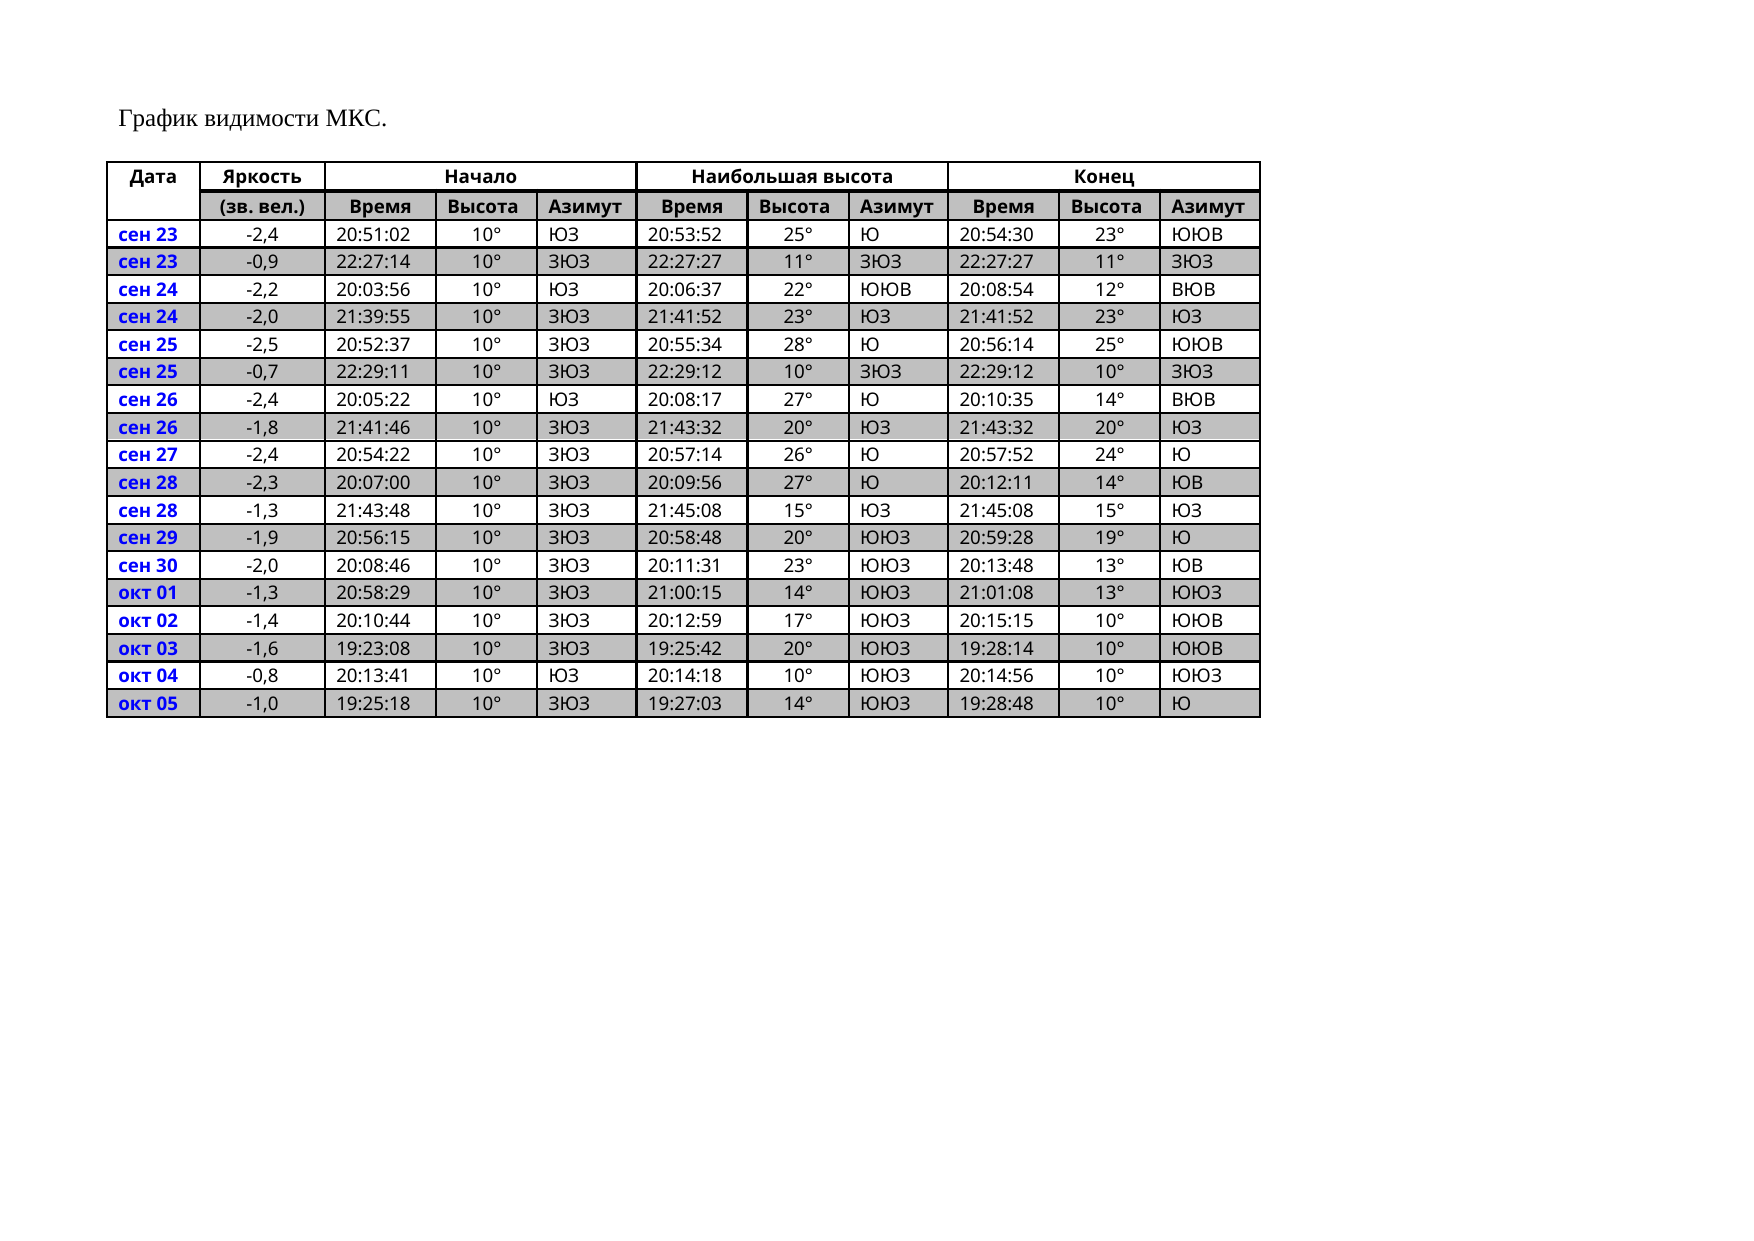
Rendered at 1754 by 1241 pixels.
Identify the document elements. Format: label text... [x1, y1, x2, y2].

table_cell -1,0 [201, 690, 324, 716]
table_cell 25° [1060, 331, 1159, 357]
table_cell 10° [437, 414, 536, 439]
table_cell 10° [437, 552, 536, 578]
table_cell ЗЮЗ [1161, 359, 1259, 384]
table_cell сен 23 [108, 221, 199, 246]
table_cell сен 29 [108, 525, 199, 550]
table_cell ЮЗ [538, 221, 635, 246]
table_cell сен 26 [108, 386, 199, 412]
table_cell ЮЗ [1161, 304, 1259, 329]
table_cell Ю [1161, 525, 1259, 550]
table_cell 10° [437, 331, 536, 357]
table_cell 26° [749, 442, 848, 467]
table_cell окт 02 [108, 607, 199, 633]
table_cell ВЮВ [1161, 276, 1259, 302]
table_cell сен 23 [108, 249, 199, 274]
table_cell 20° [749, 635, 848, 660]
table_cell 25° [749, 221, 848, 246]
table_cell 23° [749, 552, 848, 578]
table_cell ЗЮЗ [538, 414, 635, 439]
table_header Яркость [201, 163, 324, 188]
table_cell (зв. вел.) [201, 193, 324, 219]
table_cell 21:43:48 [326, 497, 435, 522]
table_cell 10° [437, 276, 536, 302]
table_cell Высота [1060, 193, 1159, 219]
table_cell 19° [1060, 525, 1159, 550]
table_cell -1,8 [201, 414, 324, 439]
table_cell ЗЮЗ [538, 442, 635, 467]
table_cell -1,3 [201, 580, 324, 605]
table_cell 20:10:35 [949, 386, 1058, 412]
table_cell сен 30 [108, 552, 199, 578]
table_cell 27° [749, 386, 848, 412]
table_cell -0,8 [201, 663, 324, 688]
table_cell Азимут [1161, 193, 1259, 219]
table_cell 20:52:37 [326, 331, 435, 357]
table_cell ЗЮЗ [538, 635, 635, 660]
table_cell 22:27:27 [638, 249, 746, 274]
table_cell 10° [437, 249, 536, 274]
table_cell ЗЮЗ [538, 497, 635, 522]
table_cell ЮЮЗ [850, 663, 947, 688]
table_cell Ю [850, 221, 947, 246]
table_cell ЗЮЗ [538, 249, 635, 274]
table_cell 20:09:56 [638, 469, 746, 495]
table_cell ЗЮЗ [538, 525, 635, 550]
table_cell ЮЮЗ [1161, 580, 1259, 605]
table_cell 20:51:02 [326, 221, 435, 246]
table_cell Высота [437, 193, 536, 219]
table_cell Время [326, 193, 435, 219]
table_cell 10° [1060, 635, 1159, 660]
table_cell 20:56:14 [949, 331, 1058, 357]
table_cell 20:12:59 [638, 607, 746, 633]
table_cell 20:13:41 [326, 663, 435, 688]
table_cell ЮВ [1161, 469, 1259, 495]
table_cell 20:54:30 [949, 221, 1058, 246]
table_cell -2,0 [201, 552, 324, 578]
table_cell ЮЗ [850, 414, 947, 439]
table_cell -2,2 [201, 276, 324, 302]
text График видимости МКС. [118, 103, 1636, 132]
table_cell 21:41:52 [949, 304, 1058, 329]
table_cell -0,7 [201, 359, 324, 384]
table_cell сен 24 [108, 276, 199, 302]
table_cell окт 05 [108, 690, 199, 716]
table_cell ЮЮЗ [850, 580, 947, 605]
table_cell -2,0 [201, 304, 324, 329]
table_cell 20:08:54 [949, 276, 1058, 302]
table_cell 10° [437, 469, 536, 495]
table_cell 22:27:27 [949, 249, 1058, 274]
table_cell окт 03 [108, 635, 199, 660]
table_cell ЗЮЗ [538, 359, 635, 384]
table_cell ЮЮЗ [1161, 663, 1259, 688]
table_cell 10° [437, 497, 536, 522]
table_cell Высота [749, 193, 848, 219]
table_cell ЮЗ [1161, 414, 1259, 439]
table_cell ЗЮЗ [538, 552, 635, 578]
table_cell 10° [1060, 690, 1159, 716]
table_cell 21:41:52 [638, 304, 746, 329]
table_cell сен 26 [108, 414, 199, 439]
table_cell окт 01 [108, 580, 199, 605]
table_cell 15° [1060, 497, 1159, 522]
table_cell 20:03:56 [326, 276, 435, 302]
table_cell 13° [1060, 580, 1159, 605]
table_cell 14° [749, 580, 848, 605]
table_cell 12° [1060, 276, 1159, 302]
table_header Дата [108, 163, 199, 219]
table_cell ЮЮЗ [850, 552, 947, 578]
table_cell 28° [749, 331, 848, 357]
table_cell 20:59:28 [949, 525, 1058, 550]
table_cell ЗЮЗ [1161, 249, 1259, 274]
table_cell -1,4 [201, 607, 324, 633]
table_cell 10° [1060, 663, 1159, 688]
table_cell ЗЮЗ [538, 690, 635, 716]
table_cell сен 24 [108, 304, 199, 329]
table_cell 10° [437, 663, 536, 688]
table_cell 10° [437, 442, 536, 467]
table_cell 14° [1060, 469, 1159, 495]
table_cell 24° [1060, 442, 1159, 467]
table_cell ЮЗ [1161, 497, 1259, 522]
table_cell 20:11:31 [638, 552, 746, 578]
table_cell 20:55:34 [638, 331, 746, 357]
table_cell 20:06:37 [638, 276, 746, 302]
table_cell 22:29:12 [638, 359, 746, 384]
table_cell 22:29:12 [949, 359, 1058, 384]
table_cell 20:15:15 [949, 607, 1058, 633]
table_cell 21:45:08 [638, 497, 746, 522]
table_cell 10° [1060, 359, 1159, 384]
table_cell -1,3 [201, 497, 324, 522]
table_cell 11° [1060, 249, 1159, 274]
table_cell 21:39:55 [326, 304, 435, 329]
table_cell сен 28 [108, 469, 199, 495]
table_cell ЮЗ [538, 663, 635, 688]
table_cell 19:25:42 [638, 635, 746, 660]
table_cell 15° [749, 497, 848, 522]
table_cell ЮЗ [538, 276, 635, 302]
table_cell 20° [749, 525, 848, 550]
table_cell -2,4 [201, 386, 324, 412]
table_cell 20:53:52 [638, 221, 746, 246]
table_cell Ю [1161, 442, 1259, 467]
table_cell сен 27 [108, 442, 199, 467]
table_cell 20° [749, 414, 848, 439]
table_cell 21:00:15 [638, 580, 746, 605]
table_cell Ю [850, 469, 947, 495]
table_cell ЮЗ [850, 497, 947, 522]
table_cell 20:57:52 [949, 442, 1058, 467]
table_cell 10° [437, 386, 536, 412]
table_cell 20:05:22 [326, 386, 435, 412]
table_cell 10° [437, 359, 536, 384]
table_cell 19:28:14 [949, 635, 1058, 660]
table_cell ЗЮЗ [538, 580, 635, 605]
table_cell ЮЗ [538, 386, 635, 412]
table_cell 10° [1060, 607, 1159, 633]
table_cell 10° [749, 359, 848, 384]
table_cell 21:41:46 [326, 414, 435, 439]
table_cell ЗЮЗ [850, 359, 947, 384]
table_cell 20:08:46 [326, 552, 435, 578]
table_cell 10° [437, 690, 536, 716]
table_cell ЮЮВ [1161, 607, 1259, 633]
table_cell ЮЮЗ [850, 525, 947, 550]
table_cell Ю [850, 386, 947, 412]
table_cell ЮЮЗ [850, 690, 947, 716]
table_cell 10° [437, 221, 536, 246]
table_cell 20:14:18 [638, 663, 746, 688]
table_cell ЮВ [1161, 552, 1259, 578]
table_cell ЮЮВ [850, 276, 947, 302]
table_cell ЮЮВ [1161, 635, 1259, 660]
table_cell 20:12:11 [949, 469, 1058, 495]
table_cell 22° [749, 276, 848, 302]
table_cell 10° [437, 580, 536, 605]
table_cell 10° [437, 607, 536, 633]
table_cell 19:25:18 [326, 690, 435, 716]
table_cell ЮЮВ [1161, 331, 1259, 357]
table_cell 22:27:14 [326, 249, 435, 274]
table_cell Время [949, 193, 1058, 219]
table_cell 20:10:44 [326, 607, 435, 633]
table_cell 21:43:32 [949, 414, 1058, 439]
table_cell 23° [1060, 304, 1159, 329]
table_cell 21:01:08 [949, 580, 1058, 605]
table_cell 11° [749, 249, 848, 274]
table_cell ЗЮЗ [538, 331, 635, 357]
table_cell -1,6 [201, 635, 324, 660]
table_cell 27° [749, 469, 848, 495]
table_cell -0,9 [201, 249, 324, 274]
table_cell 20:57:14 [638, 442, 746, 467]
table_cell 20:54:22 [326, 442, 435, 467]
table_cell 10° [437, 525, 536, 550]
table_cell ЗЮЗ [850, 249, 947, 274]
table_cell -2,4 [201, 442, 324, 467]
table_cell 23° [749, 304, 848, 329]
table_cell -1,9 [201, 525, 324, 550]
table_cell 13° [1060, 552, 1159, 578]
table_cell 20:08:17 [638, 386, 746, 412]
table_cell 14° [1060, 386, 1159, 412]
table_cell ЮЮЗ [850, 635, 947, 660]
table_cell -2,3 [201, 469, 324, 495]
table_cell ЮЮЗ [850, 607, 947, 633]
table_cell 20:13:48 [949, 552, 1058, 578]
table_cell 23° [1060, 221, 1159, 246]
table_cell 20:14:56 [949, 663, 1058, 688]
table_cell ЮЗ [850, 304, 947, 329]
table_cell 10° [437, 635, 536, 660]
table_cell 10° [749, 663, 848, 688]
table_cell 21:43:32 [638, 414, 746, 439]
table_cell 21:45:08 [949, 497, 1058, 522]
table_header Начало [326, 163, 635, 188]
table_header Конец [949, 163, 1259, 188]
table_cell 20:58:48 [638, 525, 746, 550]
table_cell Ю [850, 331, 947, 357]
table_cell Азимут [538, 193, 635, 219]
table_cell ВЮВ [1161, 386, 1259, 412]
table_cell сен 25 [108, 359, 199, 384]
table_cell 19:23:08 [326, 635, 435, 660]
table_cell -2,5 [201, 331, 324, 357]
table_cell Ю [1161, 690, 1259, 716]
table_cell Ю [850, 442, 947, 467]
table_cell ЗЮЗ [538, 469, 635, 495]
table_cell 17° [749, 607, 848, 633]
table_cell 20:07:00 [326, 469, 435, 495]
table_cell окт 04 [108, 663, 199, 688]
table_cell сен 28 [108, 497, 199, 522]
table_cell ЗЮЗ [538, 607, 635, 633]
table_cell 14° [749, 690, 848, 716]
table_cell ЮЮВ [1161, 221, 1259, 246]
table_cell 19:28:48 [949, 690, 1058, 716]
table_cell ЗЮЗ [538, 304, 635, 329]
table_cell 19:27:03 [638, 690, 746, 716]
table_cell -2,4 [201, 221, 324, 246]
table_header Наибольшая высота [638, 163, 947, 188]
table_cell Время [638, 193, 746, 219]
table_cell 10° [437, 304, 536, 329]
table_cell 20:56:15 [326, 525, 435, 550]
table_cell Азимут [850, 193, 947, 219]
table_cell 20:58:29 [326, 580, 435, 605]
table_cell 20° [1060, 414, 1159, 439]
table_cell 22:29:11 [326, 359, 435, 384]
table_cell сен 25 [108, 331, 199, 357]
